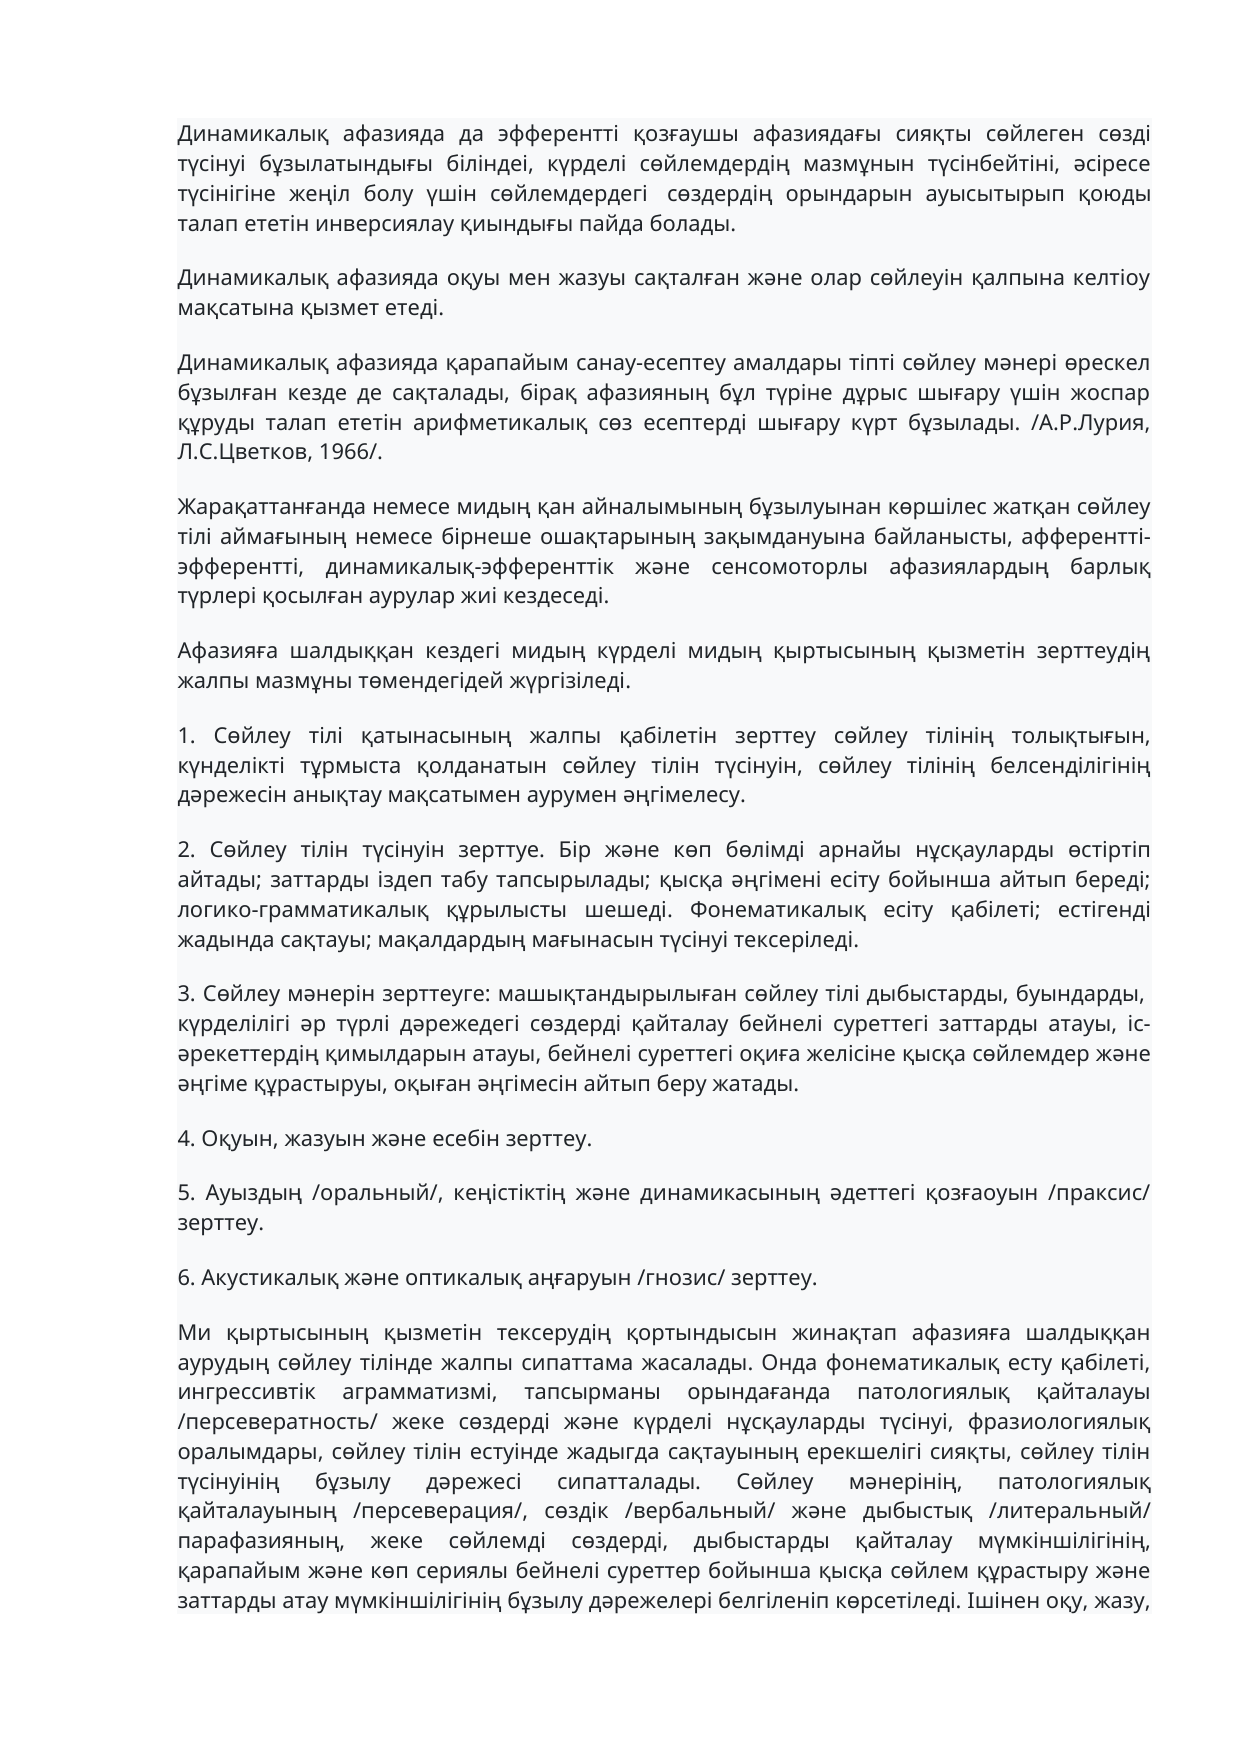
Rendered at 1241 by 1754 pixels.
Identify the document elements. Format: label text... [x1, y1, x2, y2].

text Динамикалық афазияда қарапайым санау-есептеу амалдары тіпті сөйлеу мәнері өрескел бұзылған кезде де сақталады, бірақ афазияның бұл түріне дұрыс шығару үшін жоспар құруды талап ететін арифметикалық сөз есептерді шығару күрт бұзылады. /А.Р.Лурия, Л.С.Цветков, 1966/. [177, 347, 1152, 466]
text Динамикалық афазияда оқуы мен жазуы сақталған және олар сөйлеуін қалпына келтіоу мақсатына қызмет етеді. [177, 262, 1152, 322]
text 4. Оқуын, жазуын және есебін зерттеу. [177, 1122, 1152, 1152]
text 2. Сөйлеу тілін түсінуін зерттуе. Бір және көп бөлімді арнайы нұсқауларды өстіртіп айтады; заттарды іздеп табу тапсырылады; қысқа әңгімені есіту бойынша айтып береді; логико-грамматикалық құрылысты шешеді. Фонематикалық есіту қабілеті; естігенді жадында сақтауы; мақалдардың мағынасын түсінуі тексеріледі. [177, 834, 1152, 953]
text 6. Акустикалық және оптикалық аңғаруын /гнозис/ зерттеу. [177, 1262, 1152, 1292]
text 5. Ауыздың /оральный/, кеңістіктің және динамикасының әдеттегі қозғаоуын /праксис/ зерттеу. [177, 1177, 1152, 1237]
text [177, 1317, 1152, 1614]
text 1. Сөйлеу тілі қатынасының жалпы қабілетін зерттеу сөйлеу тілінің толықтығын, күнделікті тұрмыста қолданатын сөйлеу тілін түсінуін, сөйлеу тілінің белсенділігінің дәрежесін анықтау мақсатымен аурумен әңгімелесу. [177, 720, 1152, 809]
text Жарақаттанғанда немесе мидың қан айналымының бұзылуынан көршілес жатқан сөйлеу тілі аймағының немесе бірнеше ошақтарының зақымдануына байланысты, афферентті-эфферентті, динамикалық-эфференттік және сенсомоторлы афазиялардың барлық түрлері қосылған аурулар жиі кездеседі. [177, 491, 1152, 610]
text Динамикалық афазияда да эфферентті қозғаушы афазиядағы сияқты сөйлеген сөзді түсінуі бұзылатындығы біліндеі, күрделі сөйлемдердің мазмұнын түсінбейтіні, әсіресе түсінігіне жеңіл болу үшін сөйлемдердегі сөздердің орындарын ауысытырып қоюды талап ететін инверсиялау қиындығы пайда болады. [177, 118, 1152, 237]
text 3. Сөйлеу мәнерін зерттеуге: машықтандырылыған сөйлеу тілі дыбыстарды, буындарды, күрделілігі әр түрлі дәрежедегі сөздерді қайталау бейнелі суреттегі заттарды атауы, іс-әрекеттердің қимылдарын атауы, бейнелі суреттегі оқиға желісіне қысқа сөйлемдер және әңгіме құрастыруы, оқыған әңгімесін айтып беру жатады. [177, 978, 1152, 1097]
text Афазияға шалдыққан кездегі мидың күрделі мидың қыртысының қызметін зерттеудің жалпы мазмұны төмендегідей жүргізіледі. [177, 635, 1152, 695]
